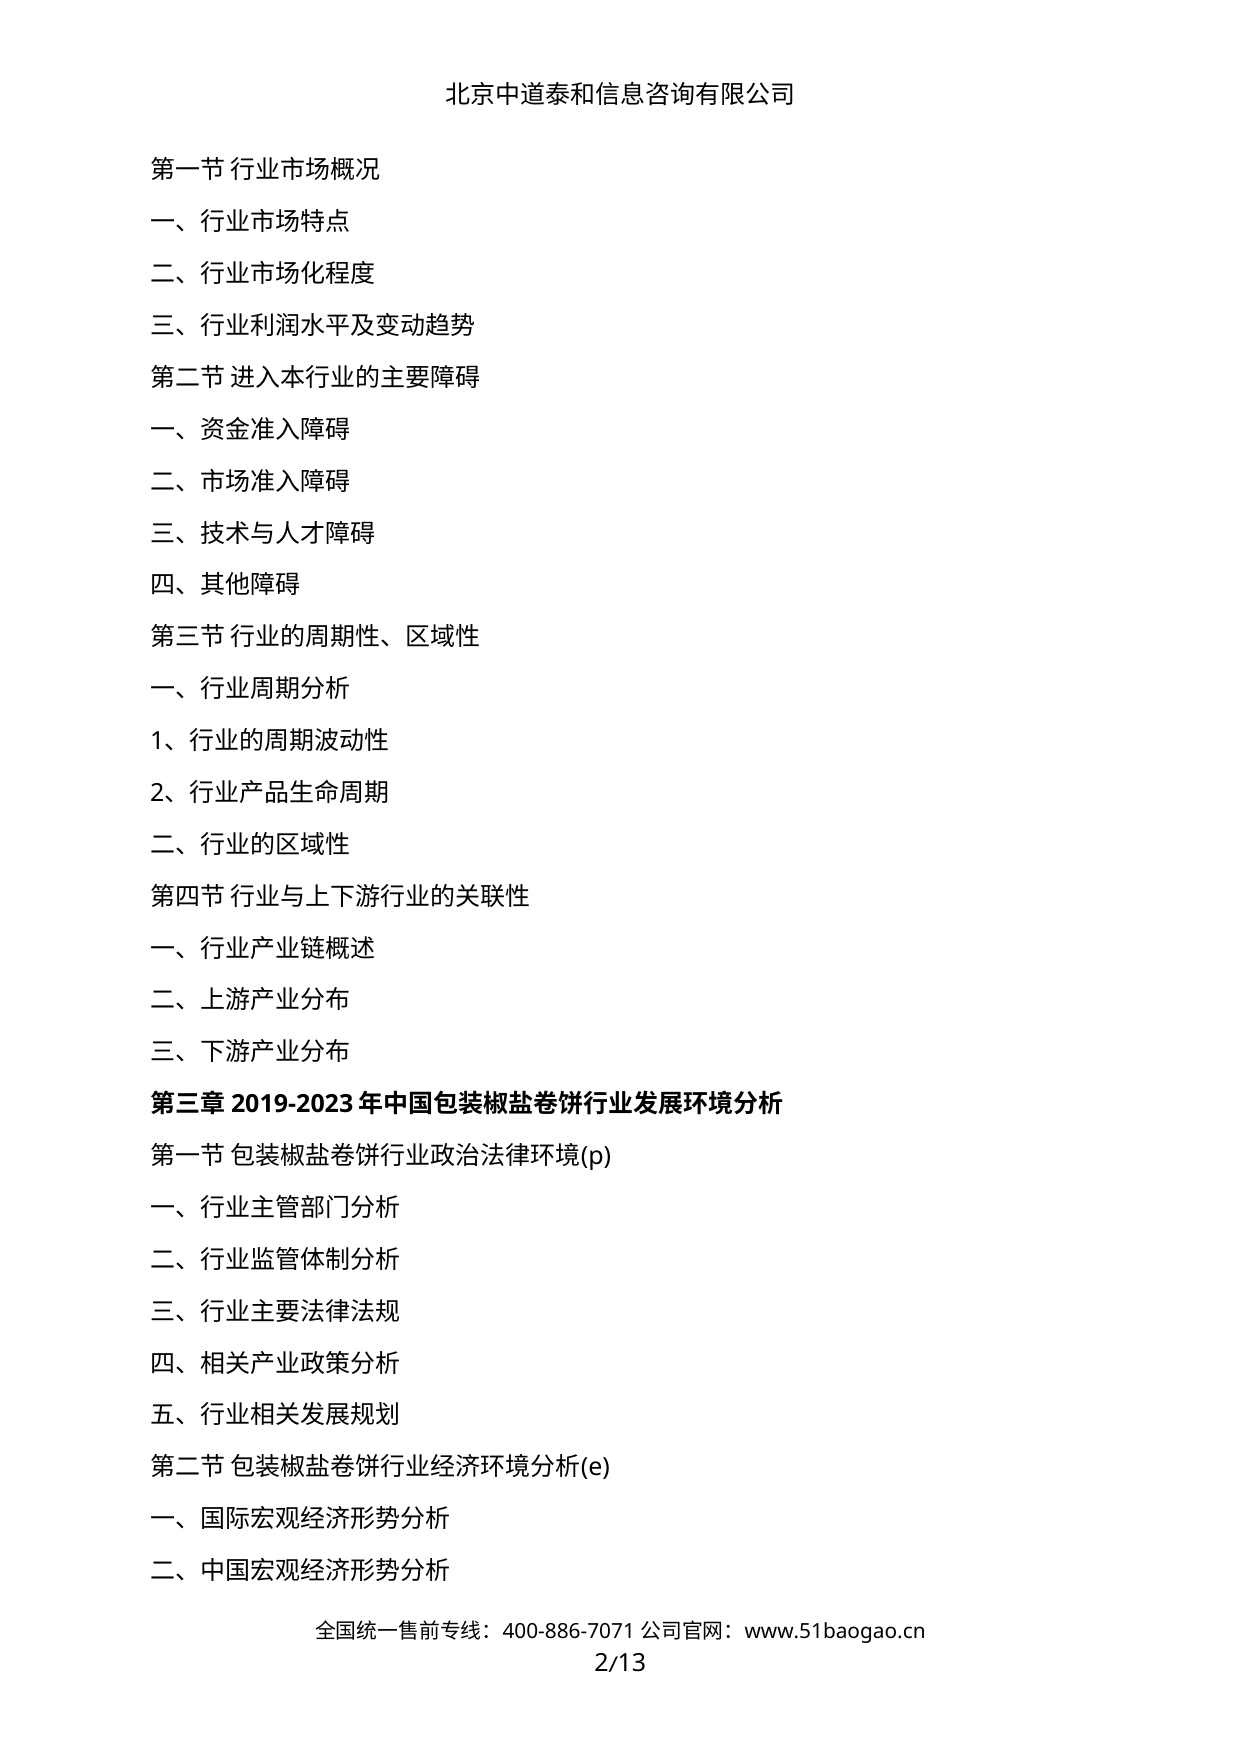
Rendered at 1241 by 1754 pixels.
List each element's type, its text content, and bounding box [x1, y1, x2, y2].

text 三、行业主要法律法规 [150, 1291, 1090, 1327]
text 第三章 2019-2023年中国包装椒盐卷饼行业发展环境分析 [150, 1084, 1090, 1120]
text 1、行业的周期波动性 [150, 721, 1090, 757]
text 第一节 行业市场概况 [150, 150, 1090, 186]
text 三、技术与人才障碍 [150, 513, 1090, 549]
text 二、上游产业分布 [150, 980, 1090, 1016]
text 第二节 进入本行业的主要障碍 [150, 357, 1090, 394]
text 四、相关产业政策分析 [150, 1343, 1090, 1379]
text 2、行业产品生命周期 [150, 772, 1090, 809]
text 四、其他障碍 [150, 565, 1090, 601]
text 二、行业市场化程度 [150, 254, 1090, 290]
text 五、行业相关发展规划 [150, 1395, 1090, 1431]
text 第四节 行业与上下游行业的关联性 [150, 876, 1090, 912]
text 二、中国宏观经济形势分析 [150, 1551, 1090, 1587]
text 第三节 行业的周期性、区域性 [150, 617, 1090, 653]
text 三、下游产业分布 [150, 1032, 1090, 1068]
text 一、行业周期分析 [150, 669, 1090, 705]
text 第一节 包装椒盐卷饼行业政治法律环境(p) [150, 1136, 1090, 1172]
text 一、行业主管部门分析 [150, 1187, 1090, 1224]
text 一、行业市场特点 [150, 202, 1090, 238]
text 一、国际宏观经济形势分析 [150, 1499, 1090, 1535]
text 三、行业利润水平及变动趋势 [150, 306, 1090, 342]
text 二、行业监管体制分析 [150, 1239, 1090, 1276]
text 第二节 包装椒盐卷饼行业经济环境分析(e) [150, 1447, 1090, 1483]
text 二、行业的区域性 [150, 824, 1090, 861]
text 一、行业产业链概述 [150, 928, 1090, 964]
text 二、市场准入障碍 [150, 461, 1090, 497]
text 一、资金准入障碍 [150, 409, 1090, 446]
